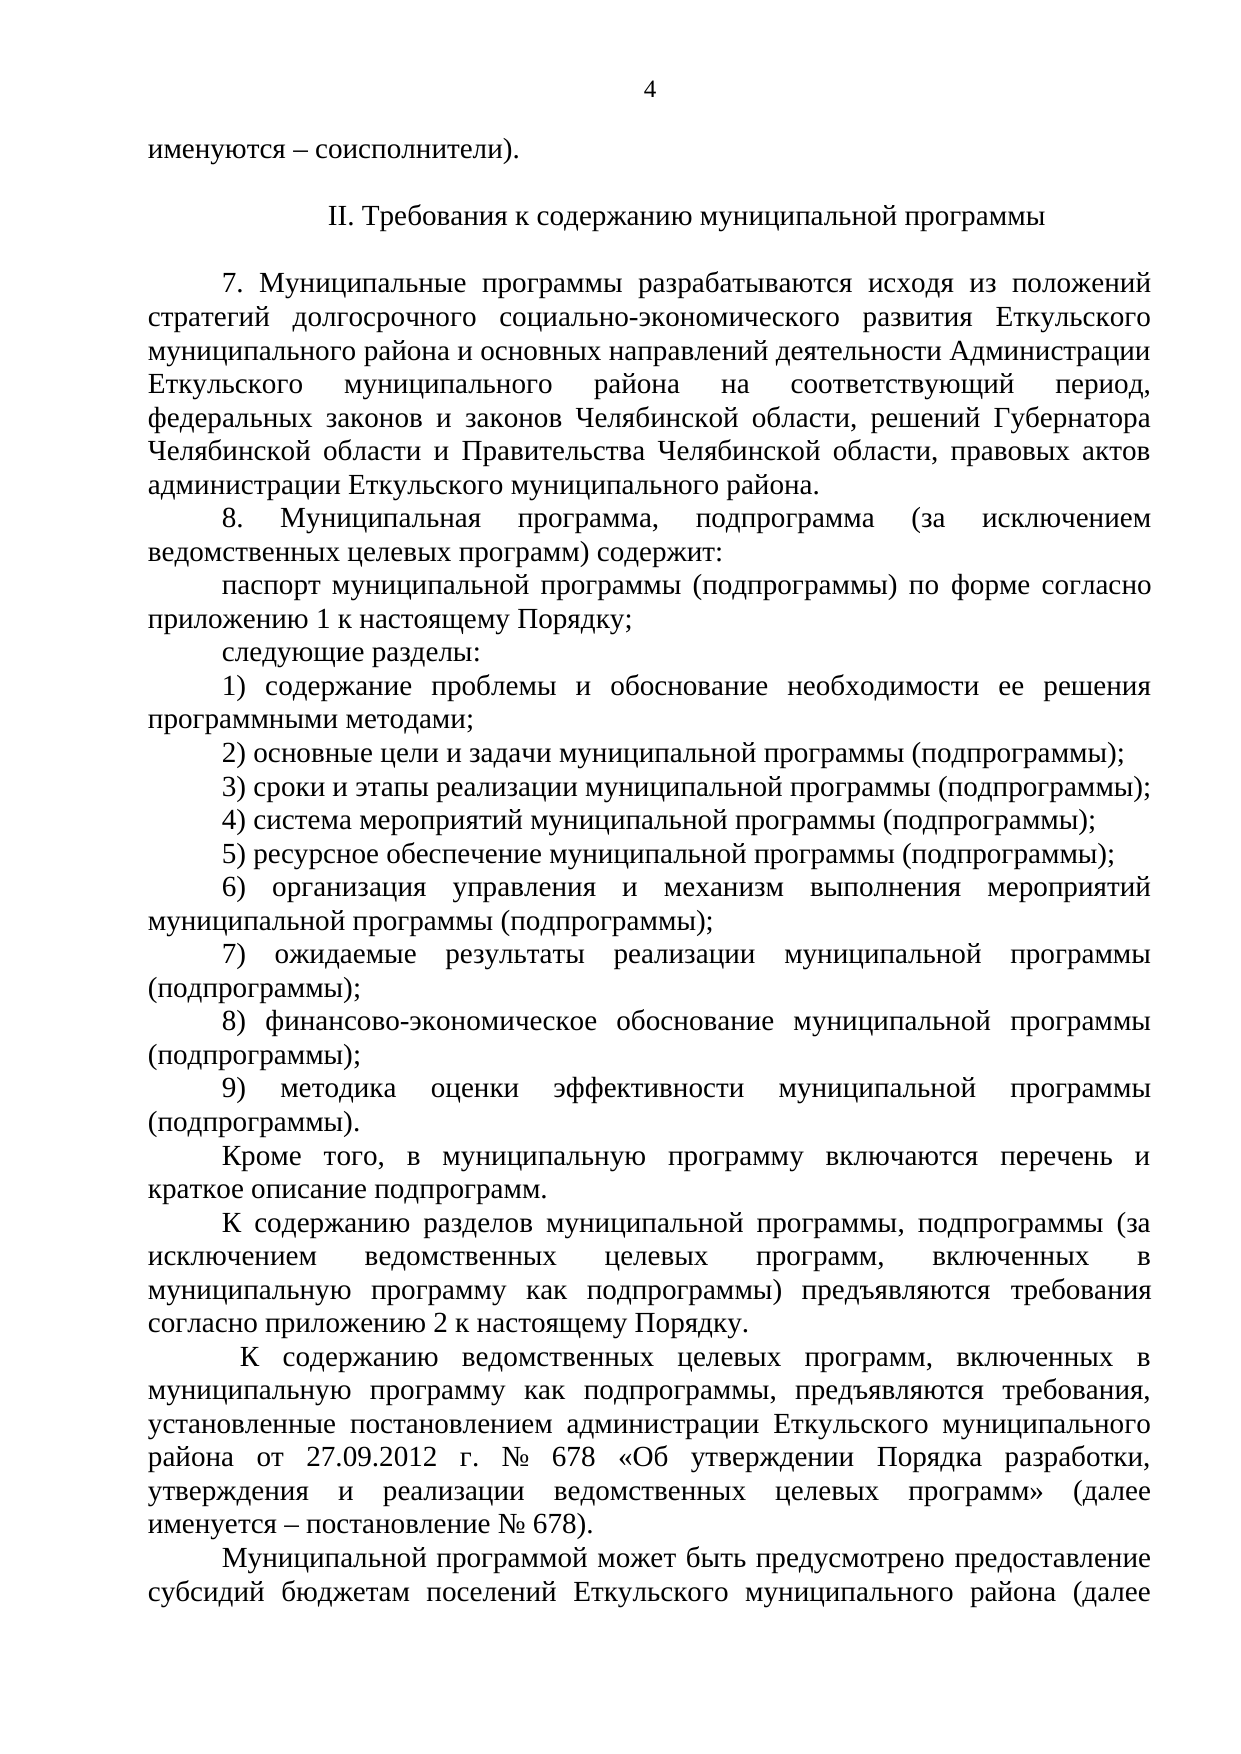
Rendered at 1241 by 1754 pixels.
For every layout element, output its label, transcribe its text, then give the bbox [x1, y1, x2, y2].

text К содержанию разделов муниципальной программы, подпрограммы (за исключением ведомственных целевых программ, включенных в муниципальную программу как подпрограммы) предъявляются требования согласно приложению 2 к настоящему Порядку. [148, 1205, 1152, 1339]
text паспорт муниципальной программы (подпрограммы) по форме согласно приложению 1 к настоящему Порядку; [148, 567, 1152, 634]
text 3) сроки и этапы реализации муниципальной программы (подпрограммы); [148, 769, 1152, 802]
text Кроме того, в муниципальную программу включаются перечень и краткое описание подпрограмм. [148, 1138, 1152, 1205]
text 1) содержание проблемы и обоснование необходимости ее решения программными методами; [148, 668, 1152, 735]
text 8) финансово-экономическое обоснование муниципальной программы (подпрограммы); [148, 1003, 1152, 1071]
text II. Требования к содержанию муниципальной программы [148, 198, 1152, 232]
text 6) организация управления и механизм выполнения мероприятий муниципальной программы (подпрограммы); [148, 869, 1152, 936]
text 8. Муниципальная программа, подпрограмма (за исключением ведомственных целевых программ) содержит: [148, 500, 1152, 567]
text К содержанию ведомственных целевых программ, включенных в муниципальную программу как подпрограммы, предъявляются требования, установленные постановлением администрации Еткульского муниципального района от 27.09.2012 г. № 678 «Об утверждении Порядка разработки, утверждения и реализации ведомственных целевых программ» (далее именуется – постановление № 678). [148, 1339, 1152, 1540]
text 4) система мероприятий муниципальной программы (подпрограммы); [148, 802, 1152, 836]
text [148, 1540, 1152, 1607]
text 2) основные цели и задачи муниципальной программы (подпрограммы); [148, 735, 1152, 769]
text 5) ресурсное обеспечение муниципальной программы (подпрограммы); [148, 836, 1152, 869]
text 7) ожидаемые результаты реализации муниципальной программы (подпрограммы); [148, 936, 1152, 1003]
text 7. Муниципальные программы разрабатываются исходя из положений стратегий долгосрочного социально-экономического развития Еткульского муниципального района и основных направлений деятельности Администрации Еткульского муниципального района на соответствующий период, федеральных законов и законов Челябинской области, решений Губернатора Челябинской области и Правительства Челябинской области, правовых актов администрации Еткульского муниципального района. [148, 266, 1152, 500]
text 9) методика оценки эффективности муниципальной программы (подпрограммы). [148, 1071, 1152, 1138]
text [148, 131, 1152, 165]
text следующие разделы: [148, 634, 1152, 668]
